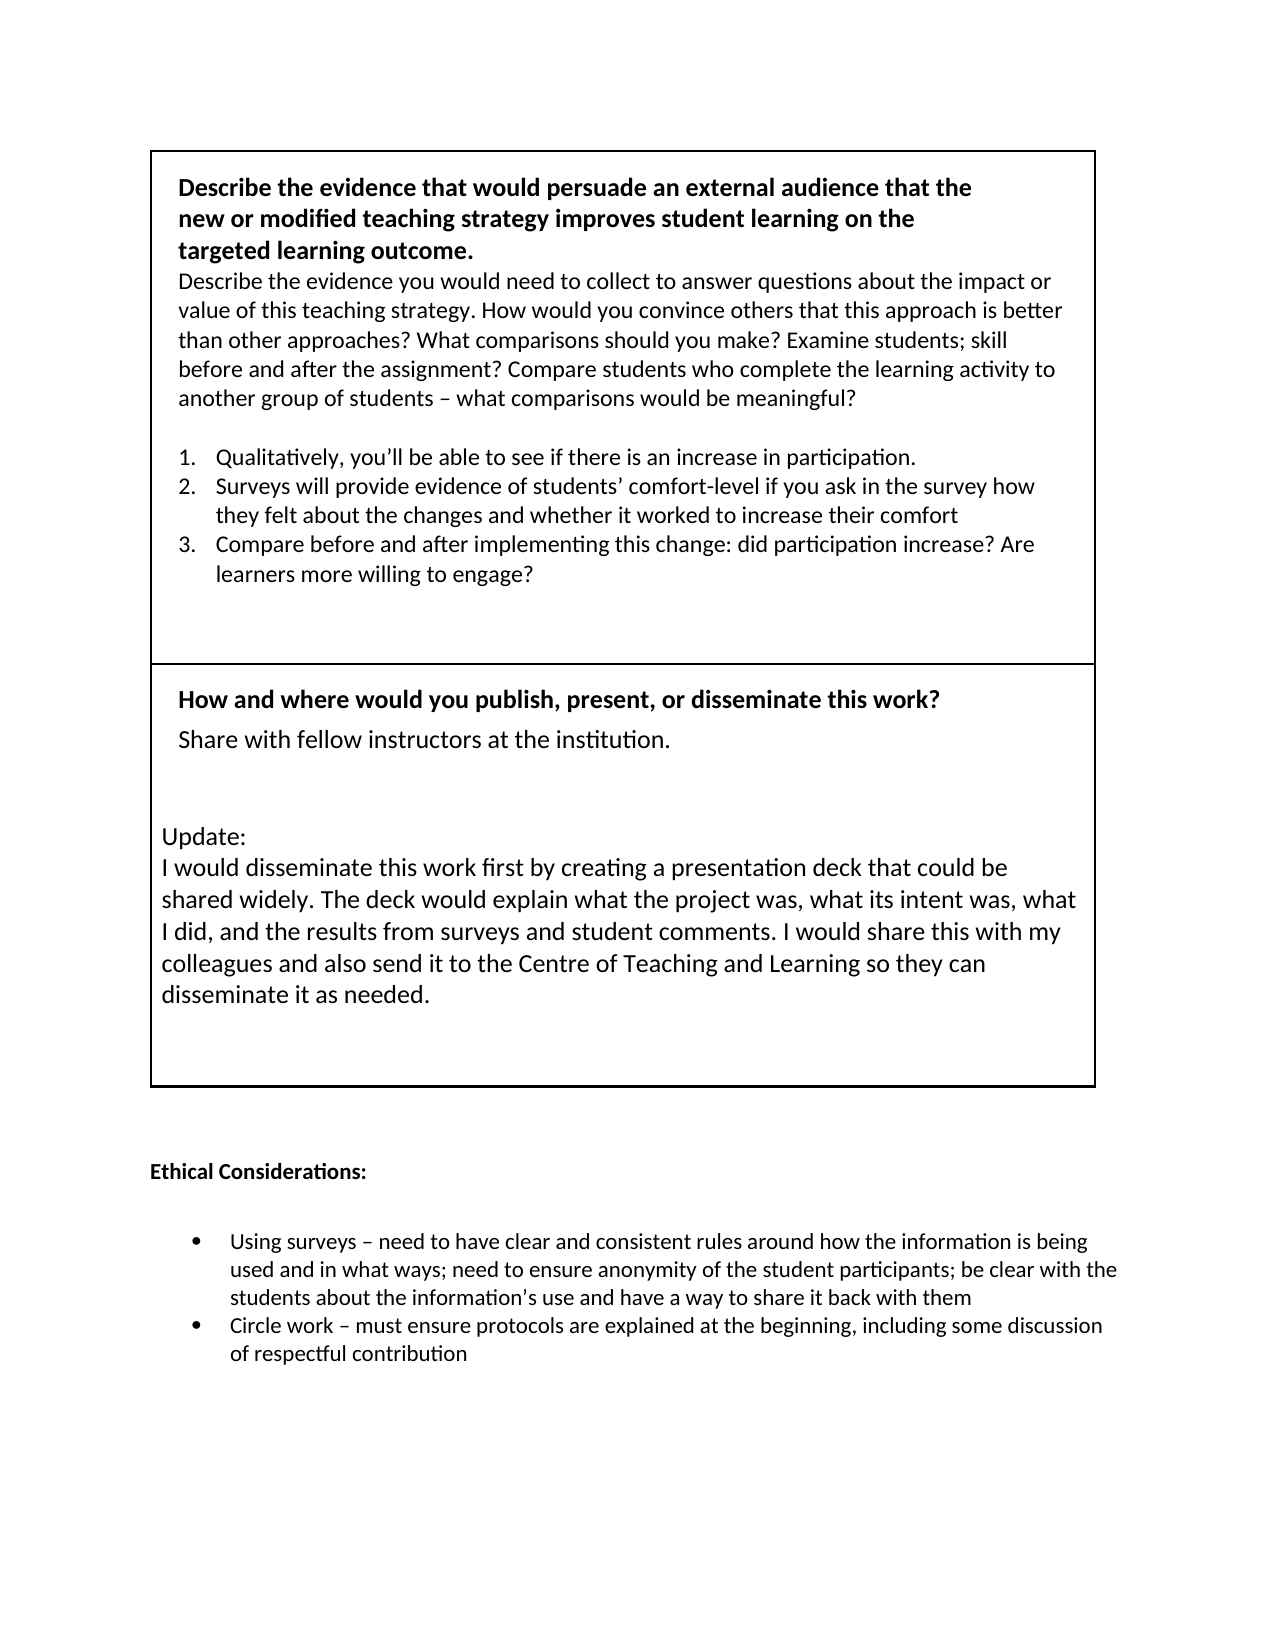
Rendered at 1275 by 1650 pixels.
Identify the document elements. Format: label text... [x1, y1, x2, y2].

table_cell Describe the evidence that would persuade an external audience that the new or modified teaching strategy improves student learning on the targeted learning outcome. Describe the evidence you would need to collect to answer questions about the impact or value of this teaching strategy. How would you convince others that this approach is better than other approaches? What comparisons should you make? Examine students; skill before and after the assignment? Compare students who complete the learning activity to another group of students – what comparisons would be meaningful? Qualitatively, you’ll be able to see if there is an increase in participation. Surveys will provide evidence of students’ comfort-level if you ask in the survey how they felt about the changes and whether it worked to increase their comfort Compare before and after implementing this change: did participation increase? Are learners more willing to engage? [152, 152, 1094, 662]
table_cell How and where would you publish, present, or disseminate this work? Share with fellow instructors at the institution. Update: I would disseminate this work first by creating a presentation deck that could be shared widely. The deck would explain what the project was, what its intent was, what I did, and the results from surveys and student comments. I would share this with my colleagues and also send it to the Centre of Teaching and Learning so they can disseminate it as needed. [152, 665, 1094, 1085]
list Circle work – must ensure protocols are explained at the beginning, including some discussion of respectful contribution [192, 1311, 1125, 1367]
list Using surveys – need to have clear and consistent rules around how the information is being used and in what ways; need to ensure anonymity of the student participants; be clear with the students about the information’s use and have a way to share it back with them [192, 1227, 1125, 1311]
text Ethical Considerations: [150, 1157, 1125, 1185]
